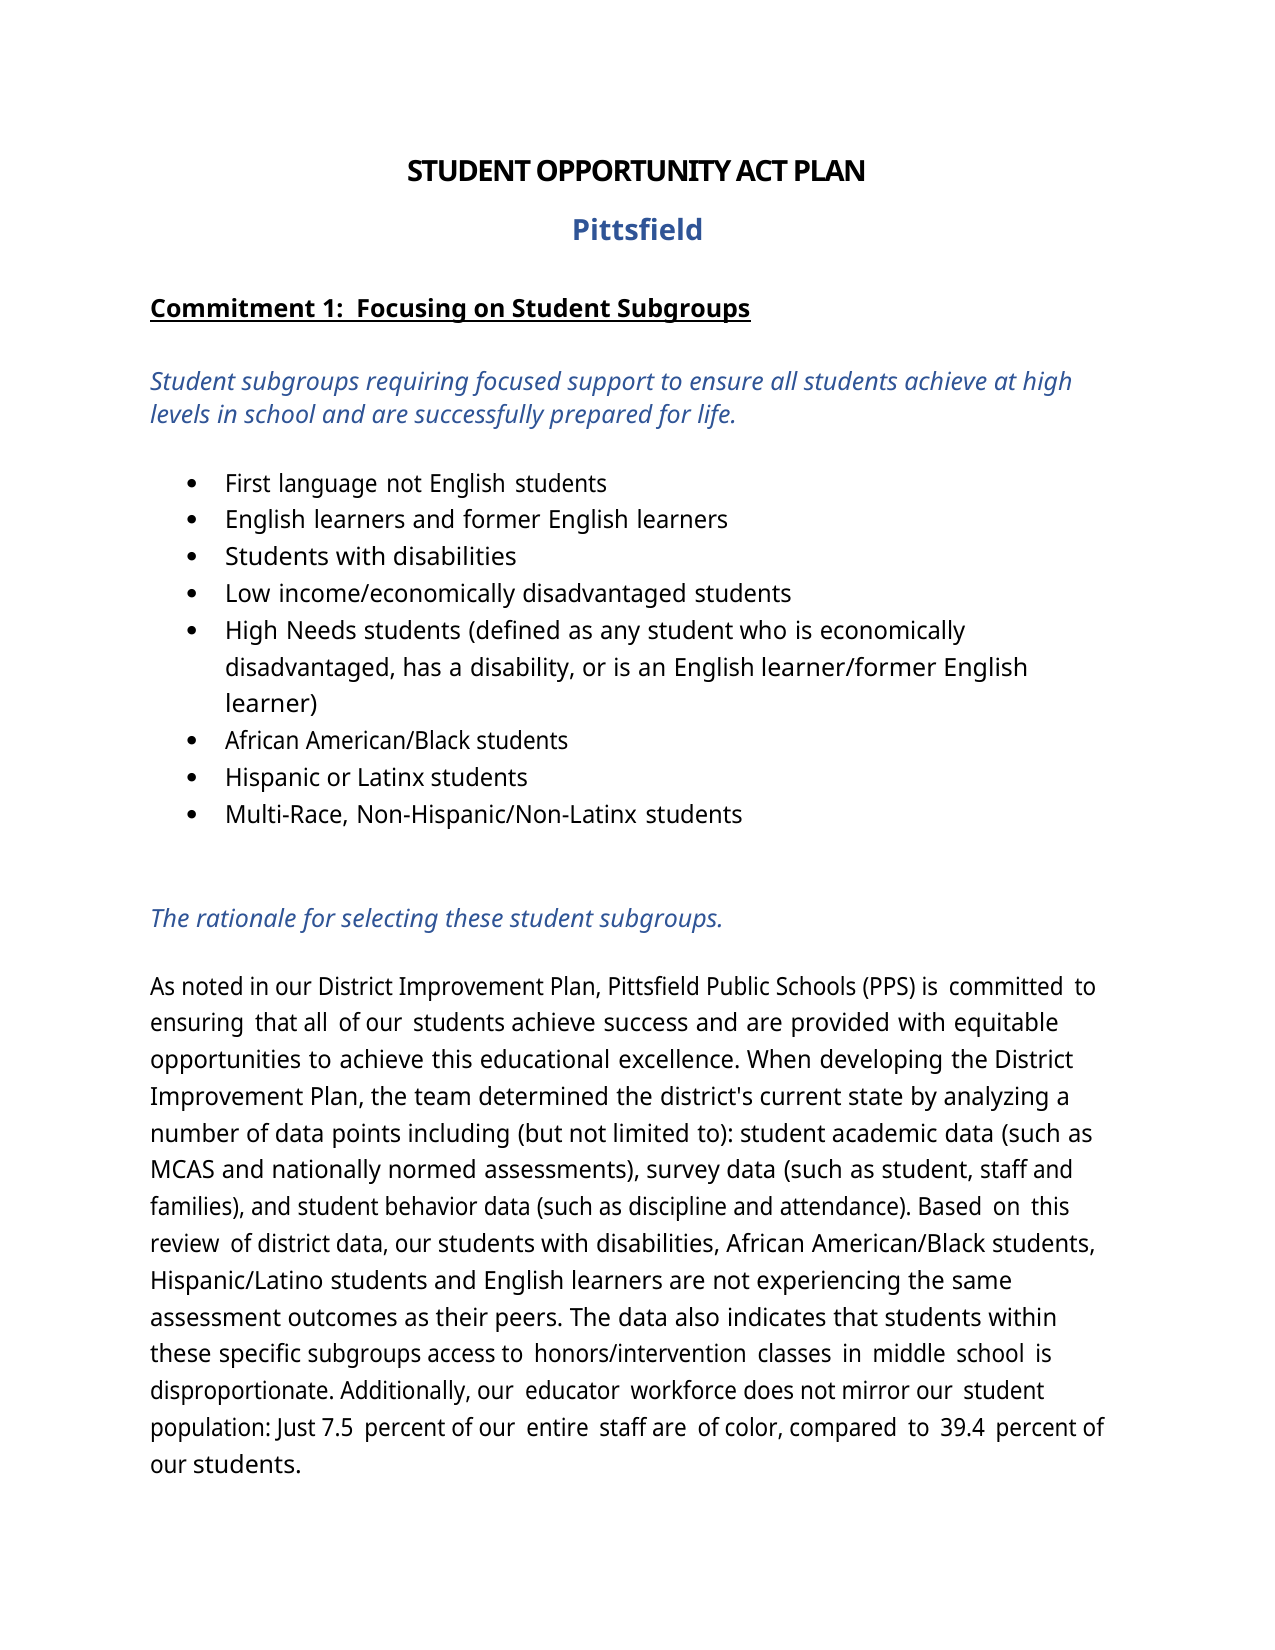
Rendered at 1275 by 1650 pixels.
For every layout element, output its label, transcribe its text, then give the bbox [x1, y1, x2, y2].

subtitle Pittsfield [150, 209, 1125, 249]
list Multi-Race, Non-Hispanic/Non-Latinx students [187, 796, 1125, 830]
text Student subgroups requiring focused support to ensure all students achieve at high levels in school and are successfully prepared for life. [150, 363, 1125, 431]
list High Needs students (defined as any student who is economically disadvantaged, has a disability, or is an English learner/former English learner) [187, 612, 1125, 720]
list Low income/economically disadvantaged students [187, 576, 1125, 610]
list African American/Black students [187, 723, 1125, 757]
subtitle Commitment 1: Focusing on Student Subgroups [150, 291, 1125, 325]
text As noted in our District Improvement Plan, Pittsfield Public Schools (PPS) is committed to ensuring that all of our students achieve success and are provided with equitable opportunities to achieve this educational excellence. When developing the District Improvement Plan, the team determined the district's current state by analyzing a number of data points including (but not limited to): student academic data (such as MCAS and nationally normed assessments), survey data (such as student, staff and families), and student behavior data (such as discipline and attendance). Based on this review of district data, our students with disabilities, African American/Black students, Hispanic/Latino students and English learners are not experiencing the same assessment outcomes as their peers. The data also indicates that students within these specific subgroups access to honors/intervention classes in middle school is disproportionate. Additionally, our educator workforce does not mirror our student population: Just 7.5 percent of our entire staff are of color, compared to 39.4 percent of our students. [150, 968, 1125, 1480]
text The rationale for selecting these student subgroups. [150, 900, 1125, 934]
list First language not English students [187, 465, 1125, 499]
list Students with disabilities [187, 539, 1125, 573]
list English learners and former English learners [187, 502, 1125, 536]
title Student Opportunity Act Plan [150, 150, 1125, 190]
list Hispanic or Latinx students [187, 759, 1125, 793]
